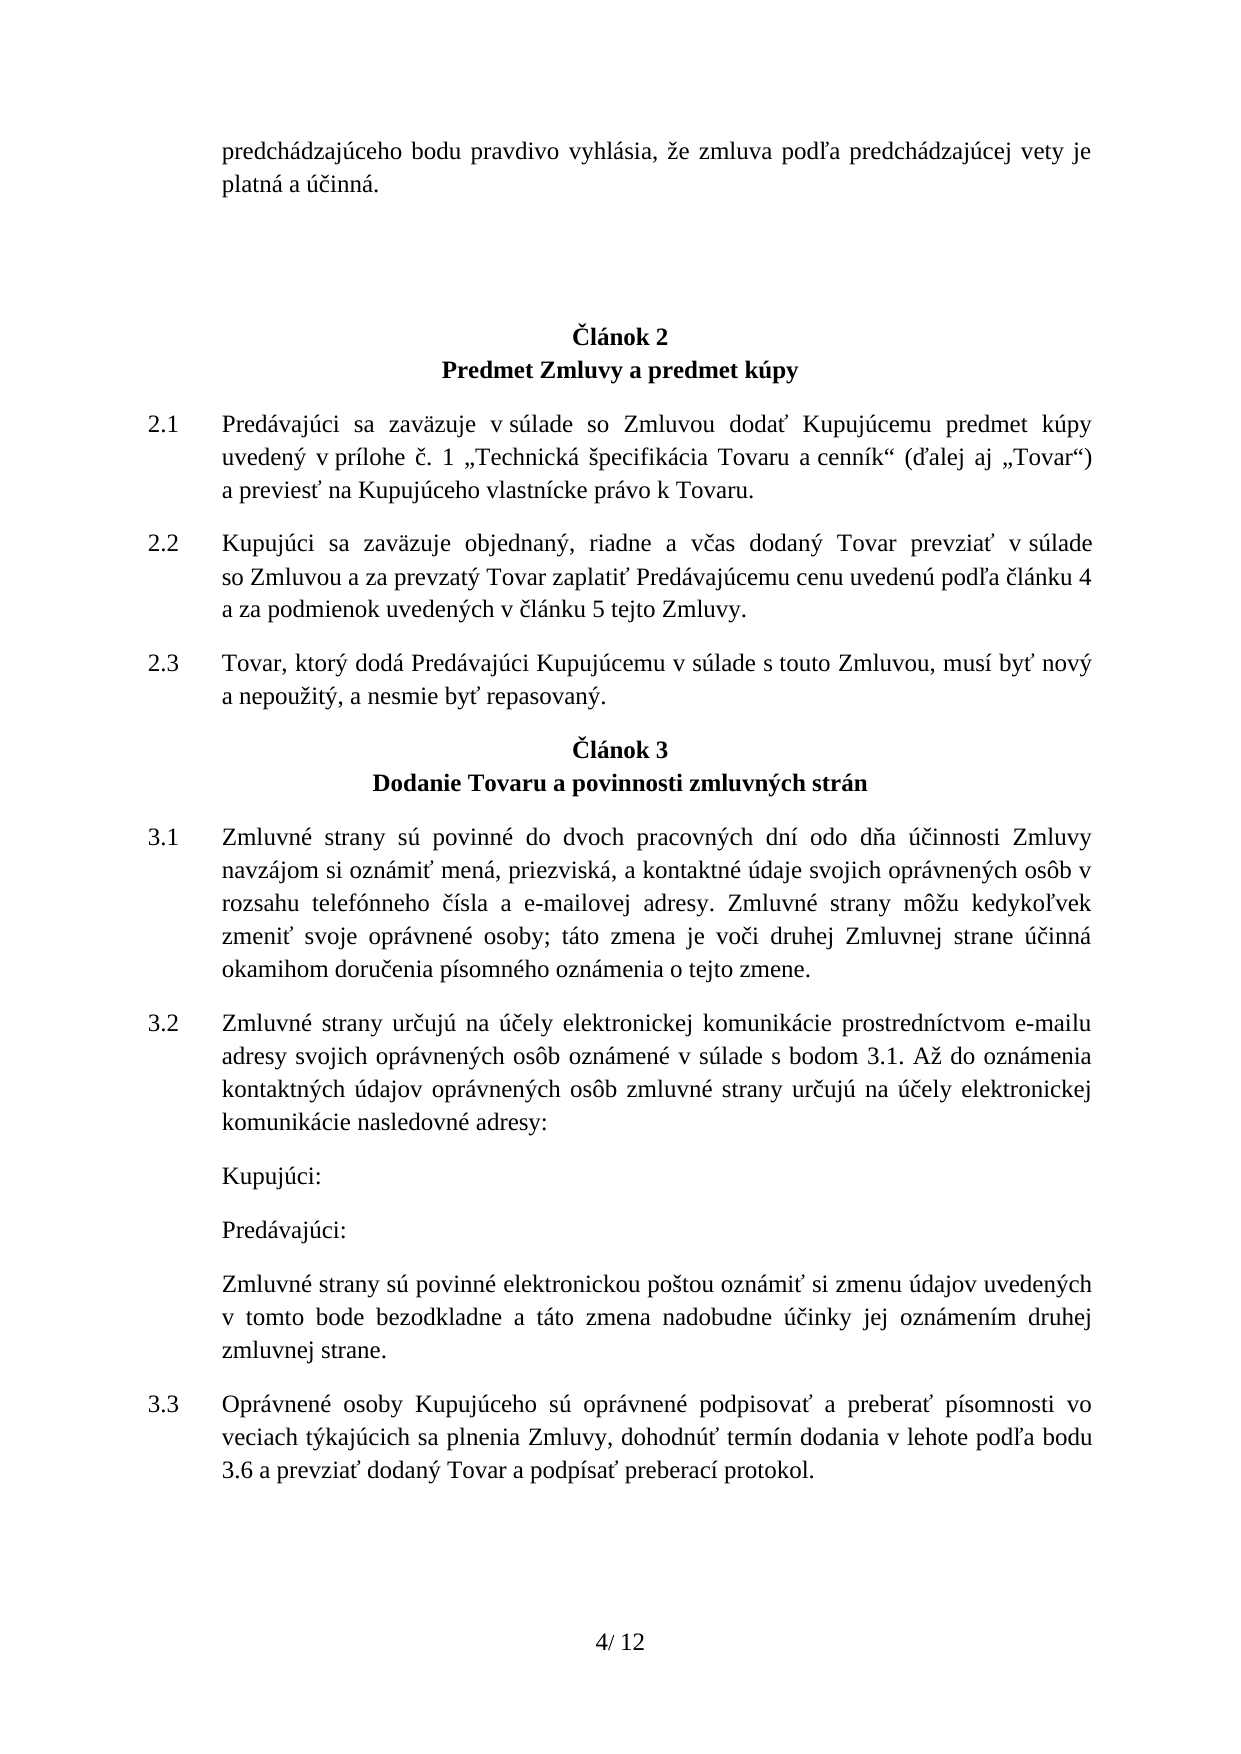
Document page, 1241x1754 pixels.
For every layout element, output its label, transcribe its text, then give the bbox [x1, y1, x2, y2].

list Tovar, ktorý dodá Predávajúci Kupujúcemu v súlade s touto Zmluvou, musí byť nový a nepoužitý, a nesmie byť repasovaný. [148, 648, 1092, 710]
list Zmluvné strany sú povinné do dvoch pracovných dní odo dňa účinnosti Zmluvy navzájom si oznámiť mená, priezviská, a kontaktné údaje svojich oprávnených osôb v rozsahu telefónneho čísla a e-mailovej adresy. Zmluvné strany môžu kedykoľvek zmeniť svoje oprávnené osoby; táto zmena je voči druhej Zmluvnej strane účinná okamihom doručenia písomného oznámenia o tejto zmene. [148, 822, 1092, 983]
text Predávajúci: [222, 1215, 1092, 1244]
text Dodanie Tovaru a povinnosti zmluvných strán [148, 768, 1092, 797]
list Kupujúci sa zaväzuje objednaný, riadne a včas dodaný Tovar prevziať v súlade so Zmluvou a za prevzatý Tovar zaplatiť Predávajúcemu cenu uvedenú podľa článku 4 a za podmienok uvedených v článku 5 tejto Zmluvy. [148, 528, 1092, 623]
list Zmluvné strany určujú na účely elektronickej komunikácie prostredníctvom e-mailu adresy svojich oprávnených osôb oznámené v súlade s bodom 3.1. Až do oznámenia kontaktných údajov oprávnených osôb zmluvné strany určujú na účely elektronickej komunikácie nasledovné adresy: [148, 1008, 1092, 1136]
list Predávajúci sa zaväzuje v súlade so Zmluvou dodať Kupujúcemu predmet kúpy uvedený v prílohe č. 1 „Technická špecifikácia Tovaru a cenník“ (ďalej aj „Tovar“) a previesť na Kupujúceho vlastnícke právo k Tovaru. [148, 409, 1092, 503]
text Článok 2 [148, 322, 1092, 351]
text Zmluvné strany sú povinné elektronickou poštou oznámiť si zmenu údajov uvedených v tomto bode bezodkladne a táto zmena nadobudne účinky jej oznámením druhej zmluvnej strane. [222, 1269, 1092, 1363]
text Článok 3 [148, 735, 1092, 764]
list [148, 136, 1092, 198]
list Oprávnené osoby Kupujúceho sú oprávnené podpisovať a preberať písomnosti vo veciach týkajúcich sa plnenia Zmluvy, dohodnúť termín dodania v lehote podľa bodu 3.6 a prevziať dodaný Tovar a podpísať preberací protokol. [148, 1389, 1092, 1483]
text Kupujúci: [222, 1161, 1092, 1190]
text Predmet Zmluvy a predmet kúpy [148, 355, 1092, 383]
